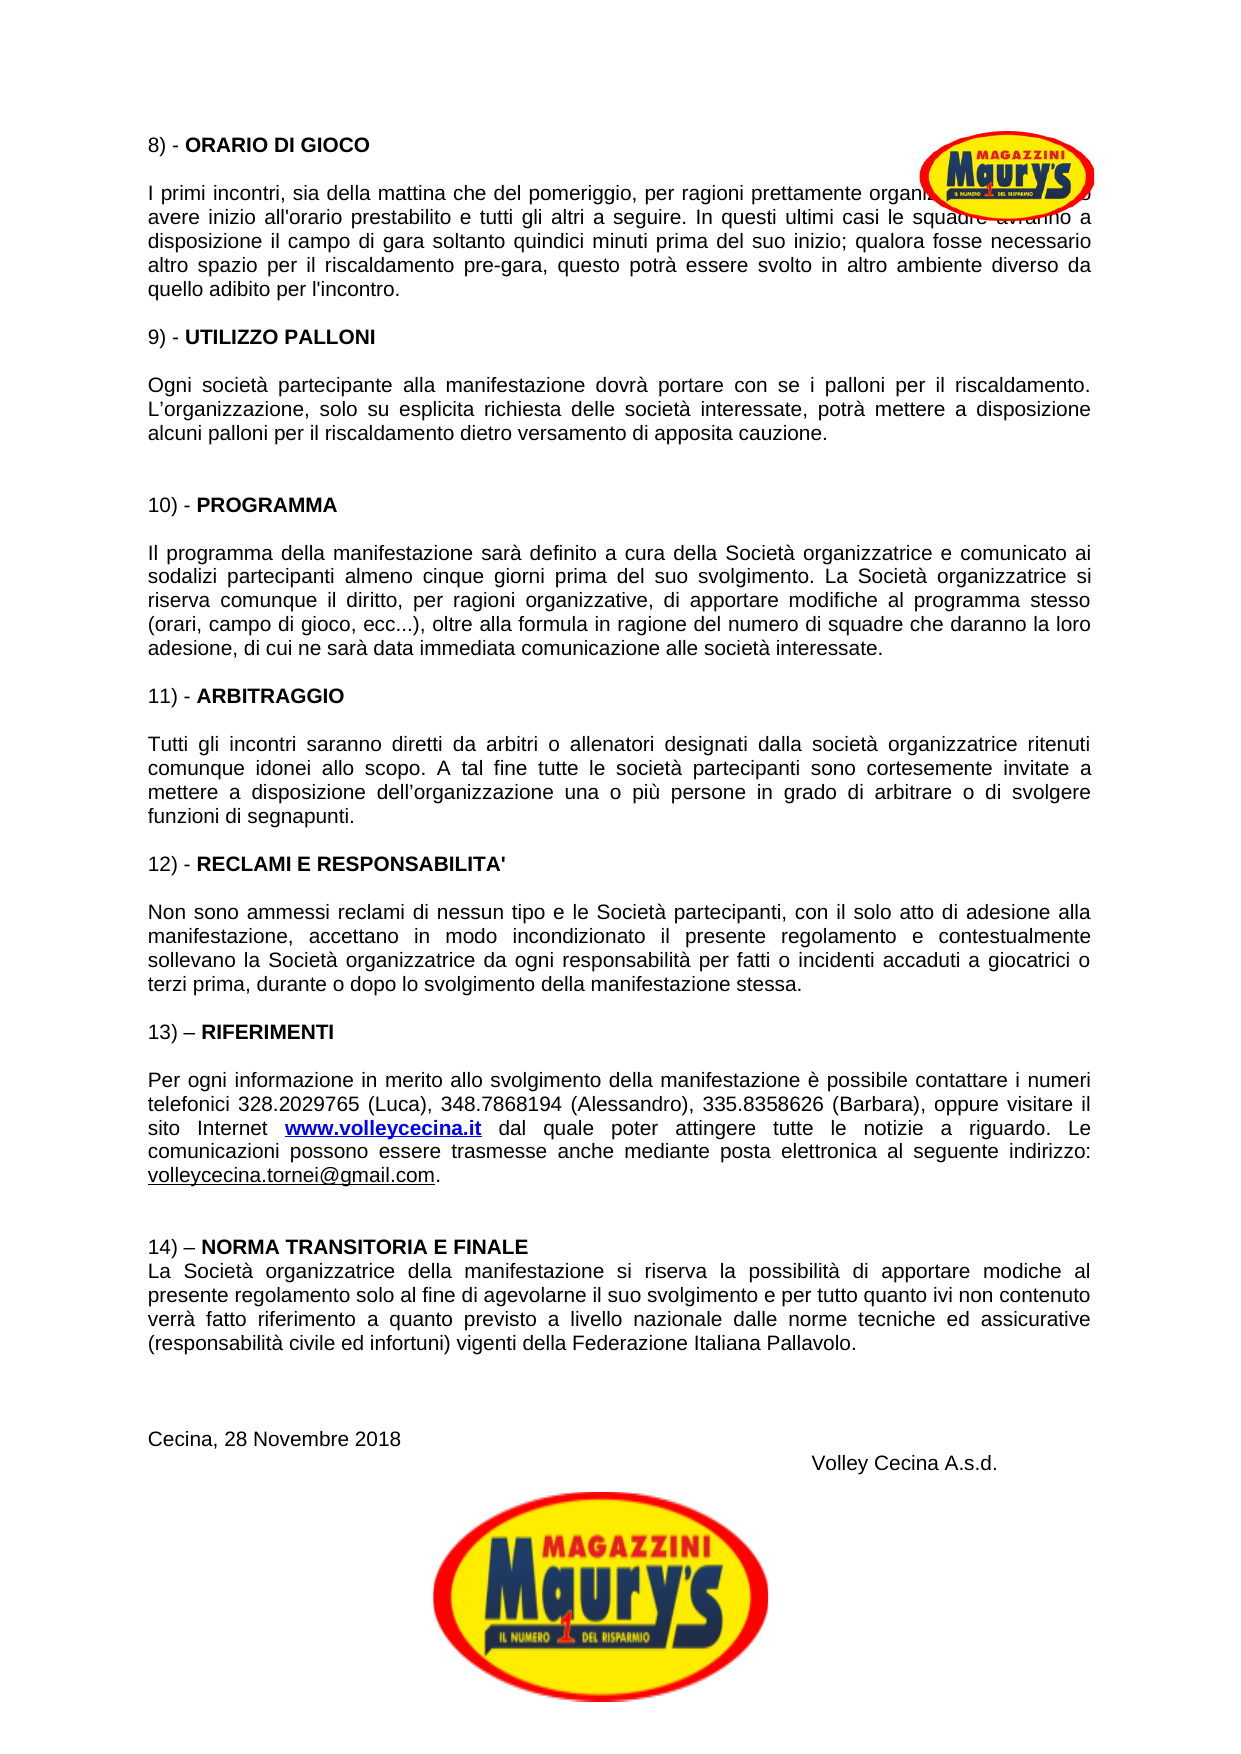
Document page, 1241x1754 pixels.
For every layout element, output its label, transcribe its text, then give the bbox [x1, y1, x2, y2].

text Il programma della manifestazione sarà definito a cura della Società organizzatrice e comunicato ai sodalizi partecipanti almeno cinque giorni prima del suo svolgimento. La Società organizzatrice si riserva comunque il diritto, per ragioni organizzative, di apportare modifiche al programma stesso (orari, campo di gioco, ecc...), oltre alla formula in ragione del numero di squadre che daranno la loro adesione, di cui ne sarà data immediata comunicazione alle società interessate. [148, 540, 1092, 660]
text Per ogni informazione in merito allo svolgimento della manifestazione è possibile contattare i numeri telefonici 328.2029765 (Luca), 348.7868194 (Alessandro), 335.8358626 (Barbara), oppure visitare il sito Internet www.volleycecina.it dal quale poter attingere tutte le notizie a riguardo. Le comunicazioni possono essere trasmesse anche mediante posta elettronica al seguente indirizzo: volleycecina.tornei@gmail.com. [148, 1067, 1092, 1187]
text 8) - ORARIO DI GIOCO [148, 133, 919, 157]
text 9) - UTILIZZO PALLONI [148, 325, 1092, 349]
text 11) - ARBITRAGGIO [148, 684, 1092, 708]
text Cecina, 28 Novembre 2018 [148, 1427, 1092, 1451]
text I primi incontri, sia della mattina che del pomeriggio, per ragioni prettamente organizzative, dovranno avere inizio all'orario prestabilito e tutti gli altri a seguire. In questi ultimi casi le squadre avranno a disposizione il campo di gara soltanto quindici minuti prima del suo inizio; qualora fosse necessario altro spazio per il riscaldamento pre-gara, questo potrà essere svolto in altro ambiente diverso da quello adibito per l'incontro. [148, 181, 1092, 301]
text 14) – NORMA TRANSITORIA E FINALE [148, 1235, 1092, 1259]
text 13) – RIFERIMENTI [148, 1019, 1092, 1043]
text 12) - RECLAMI E RESPONSABILITA' [148, 852, 1092, 876]
text La Società organizzatrice della manifestazione si riserva la possibilità di apportare modiche al presente regolamento solo al fine di agevolarne il suo svolgimento e per tutto quanto ivi non contenuto verrà fatto riferimento a quanto previsto a livello nazionale dalle norme tecniche ed assicurative (responsabilità civile ed infortuni) vigenti della Federazione Italiana Pallavolo. [148, 1259, 1092, 1355]
picture [433, 1492, 769, 1702]
text Non sono ammessi reclami di nessun tipo e le Società partecipanti, con il solo atto di adesione alla manifestazione, accettano in modo incondizionato il presente regolamento e contestualmente sollevano la Società organizzatrice da ogni responsabilità per fatti o incidenti accaduti a giocatrici o terzi prima, durante o dopo lo svolgimento della manifestazione stessa. [148, 900, 1092, 996]
text Ogni società partecipante alla manifestazione dovrà portare con se i palloni per il riscaldamento. L’organizzazione, solo su esplicita richiesta delle società interessate, potrà mettere a disposizione alcuni palloni per il riscaldamento dietro versamento di apposita cauzione. [148, 373, 1092, 444]
text Tutti gli incontri saranno diretti da arbitri o allenatori designati dalla società organizzatrice ritenuti comunque idonei allo scopo. A tal fine tutte le società partecipanti sono cortesemente invitate a mettere a disposizione dell’organizzazione una o più persone in grado di arbitrare o di svolgere funzioni di segnapunti. [148, 732, 1092, 828]
text Volley Cecina A.s.d. [738, 1451, 1092, 1475]
picture [919, 131, 1095, 221]
text 10) - PROGRAMMA [148, 492, 1092, 516]
